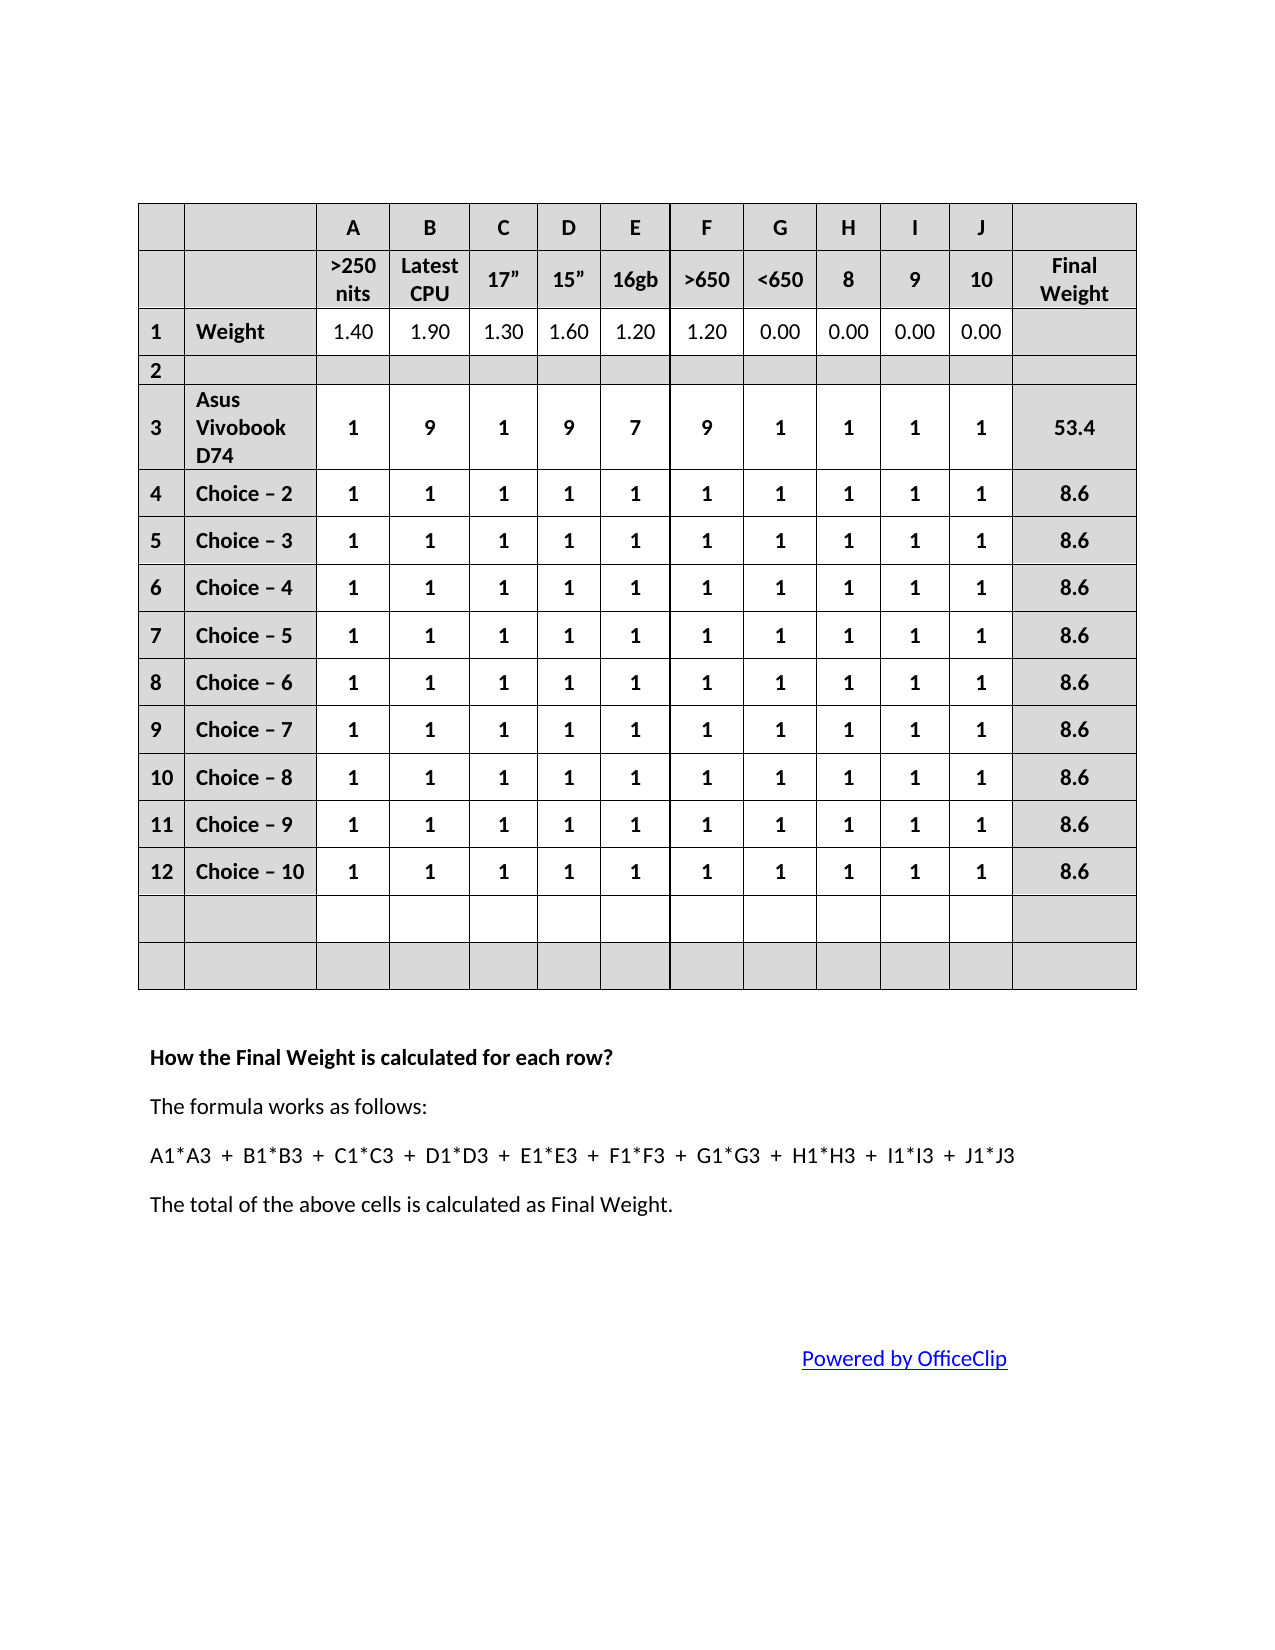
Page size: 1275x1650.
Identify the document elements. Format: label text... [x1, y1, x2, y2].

table_cell 10 [139, 754, 184, 800]
table_cell 1 [671, 517, 743, 563]
table_cell Choice – 4 [185, 565, 316, 611]
table_cell 5 [139, 517, 184, 563]
table_cell 11 [139, 801, 184, 847]
table_header H [817, 204, 880, 250]
table_cell 1 [817, 848, 880, 894]
table_cell [538, 943, 600, 989]
table_cell 1 [881, 848, 949, 894]
table_cell 8.6 [1013, 801, 1136, 847]
table_cell [139, 251, 184, 307]
table_cell Asus Vivobook D74 [185, 385, 316, 469]
table_cell 1 [470, 612, 537, 658]
table_cell 1 [538, 612, 600, 658]
table_cell 1.60 [538, 309, 600, 355]
table_cell 1 [538, 801, 600, 847]
table_cell 1 [139, 309, 184, 355]
table_cell 1 [817, 659, 880, 705]
table_header [1013, 204, 1136, 250]
table_cell 1 [317, 612, 389, 658]
table_cell 8.6 [1013, 706, 1136, 753]
table_cell [538, 356, 600, 384]
table_cell 1 [317, 517, 389, 563]
table_cell 9 [538, 385, 600, 469]
table_cell 1 [817, 470, 880, 516]
table_cell 1 [744, 706, 816, 753]
table_cell [139, 943, 184, 989]
table_cell [1013, 309, 1136, 355]
table_cell 0.00 [950, 309, 1012, 355]
table_cell [950, 356, 1012, 384]
table_cell [881, 896, 949, 942]
table_cell 1 [671, 754, 743, 800]
table_cell Choice – 2 [185, 470, 316, 516]
table_cell 1 [601, 470, 669, 516]
text Powered by OfficeClip [150, 1344, 1125, 1373]
table_cell 1 [390, 754, 469, 800]
table_cell 1 [390, 706, 469, 753]
table_cell 3 [139, 385, 184, 469]
table_cell 4 [139, 470, 184, 516]
table_cell [671, 896, 743, 942]
table_cell Latest CPU [390, 251, 469, 307]
table_cell 1 [601, 848, 669, 894]
table_cell 1 [744, 801, 816, 847]
table_cell 9 [390, 385, 469, 469]
table_cell 1 [817, 754, 880, 800]
table_cell 8.6 [1013, 517, 1136, 563]
table_cell 12 [139, 848, 184, 894]
table_cell 1 [950, 801, 1012, 847]
table_cell 1 [671, 470, 743, 516]
table_cell 1 [881, 754, 949, 800]
table_cell 1 [601, 517, 669, 563]
table_cell 1 [744, 754, 816, 800]
table_cell 8.6 [1013, 612, 1136, 658]
table_cell 8.6 [1013, 470, 1136, 516]
table_cell 8.6 [1013, 754, 1136, 800]
table_cell 1 [317, 385, 389, 469]
text A1*A3 + B1*B3 + C1*C3 + D1*D3 + E1*E3 + F1*F3 + G1*G3 + H1*H3 + I1*I3 + J1*J3 [150, 1141, 1125, 1169]
table_cell 9 [139, 706, 184, 753]
table_cell 1 [470, 517, 537, 563]
table_cell 1 [390, 848, 469, 894]
table_header [185, 204, 316, 250]
table_cell [601, 356, 669, 384]
table_cell 1 [950, 848, 1012, 894]
table_cell [950, 896, 1012, 942]
table_cell 1 [538, 848, 600, 894]
table_cell [470, 356, 537, 384]
table_cell 1 [538, 470, 600, 516]
table_cell 1 [881, 659, 949, 705]
table_cell [671, 356, 743, 384]
table_cell 1 [950, 754, 1012, 800]
table_cell 8.6 [1013, 659, 1136, 705]
table_cell 1 [601, 565, 669, 611]
table_cell [185, 943, 316, 989]
table_cell [470, 943, 537, 989]
table_cell 1 [950, 470, 1012, 516]
table_cell 1 [744, 848, 816, 894]
table_cell 1 [744, 517, 816, 563]
table_cell [601, 943, 669, 989]
table_cell 1 [744, 565, 816, 611]
table_cell [881, 356, 949, 384]
table_cell Final Weight [1013, 251, 1136, 307]
table_cell 1 [470, 565, 537, 611]
table_cell [744, 943, 816, 989]
table_cell Choice – 5 [185, 612, 316, 658]
table_cell [390, 356, 469, 384]
table_cell 1 [881, 517, 949, 563]
table_cell [185, 896, 316, 942]
table_cell 1.90 [390, 309, 469, 355]
table_header [139, 204, 184, 250]
table_cell 1.20 [601, 309, 669, 355]
table_cell [139, 896, 184, 942]
table_cell 1 [950, 659, 1012, 705]
table_cell 1 [881, 801, 949, 847]
table_cell 1 [817, 706, 880, 753]
table_cell >250 nits [317, 251, 389, 307]
table_cell [950, 943, 1012, 989]
table_header C [470, 204, 537, 250]
table_cell [1013, 896, 1136, 942]
table_cell 2 [139, 356, 184, 384]
table_cell Choice – 9 [185, 801, 316, 847]
table_cell 1 [390, 470, 469, 516]
table_header E [601, 204, 669, 250]
table_cell 9 [671, 385, 743, 469]
table_cell 1 [538, 565, 600, 611]
table_cell Choice – 8 [185, 754, 316, 800]
table_cell Choice – 7 [185, 706, 316, 753]
table_cell 1 [317, 848, 389, 894]
table_cell 1 [601, 612, 669, 658]
table_cell 1 [317, 706, 389, 753]
table_cell [1013, 356, 1136, 384]
table_cell [881, 943, 949, 989]
table_cell 1 [881, 565, 949, 611]
table_header A [317, 204, 389, 250]
table_cell [1013, 943, 1136, 989]
table_cell 1 [317, 565, 389, 611]
table_cell [470, 896, 537, 942]
table_cell 1 [817, 385, 880, 469]
table_header D [538, 204, 600, 250]
table_cell 1 [390, 612, 469, 658]
table_cell [817, 943, 880, 989]
table_cell <650 [744, 251, 816, 307]
table_header I [881, 204, 949, 250]
table_cell 1 [671, 848, 743, 894]
table_cell 1 [744, 470, 816, 516]
table_cell 1 [881, 612, 949, 658]
table_cell Weight [185, 309, 316, 355]
table_cell [390, 943, 469, 989]
table_cell 7 [139, 612, 184, 658]
table_cell 1 [390, 517, 469, 563]
table_cell 6 [139, 565, 184, 611]
table_cell [185, 251, 316, 307]
table_cell 17” [470, 251, 537, 307]
table_cell 10 [950, 251, 1012, 307]
table_cell 1 [317, 470, 389, 516]
table_cell 8.6 [1013, 848, 1136, 894]
table_cell Choice – 10 [185, 848, 316, 894]
table_cell 1 [601, 754, 669, 800]
table_cell 16gb [601, 251, 669, 307]
table_header F [671, 204, 743, 250]
table_cell 1 [538, 517, 600, 563]
table_cell [185, 356, 316, 384]
table_cell Choice – 3 [185, 517, 316, 563]
table_cell 0.00 [744, 309, 816, 355]
table_cell 1 [671, 706, 743, 753]
table_cell 1 [881, 706, 949, 753]
table_cell 1 [317, 659, 389, 705]
table_cell 1 [470, 801, 537, 847]
table_cell 53.4 [1013, 385, 1136, 469]
table_cell 1 [671, 659, 743, 705]
table_header B [390, 204, 469, 250]
table_cell 1 [601, 706, 669, 753]
table_cell 1 [671, 565, 743, 611]
table_cell 7 [601, 385, 669, 469]
text How the Final Weight is calculated for each row? [150, 1043, 1125, 1071]
table_cell 1 [817, 801, 880, 847]
table_cell 9 [881, 251, 949, 307]
table_cell 1 [601, 801, 669, 847]
table_cell 1 [470, 754, 537, 800]
table_cell [317, 896, 389, 942]
table_header G [744, 204, 816, 250]
table_cell 1 [470, 848, 537, 894]
table_cell Choice – 6 [185, 659, 316, 705]
table_cell 1 [950, 517, 1012, 563]
table_cell 8 [817, 251, 880, 307]
table_cell 1 [950, 612, 1012, 658]
table_cell [390, 896, 469, 942]
table_cell 1 [601, 659, 669, 705]
table_cell 1 [390, 659, 469, 705]
table_cell 1.30 [470, 309, 537, 355]
table_cell 1 [744, 612, 816, 658]
table_cell 1.40 [317, 309, 389, 355]
table_cell 1 [538, 706, 600, 753]
table_cell [744, 896, 816, 942]
table_cell 1 [470, 470, 537, 516]
table_cell [671, 943, 743, 989]
table_cell 1 [950, 565, 1012, 611]
table_cell [744, 356, 816, 384]
table_cell 15” [538, 251, 600, 307]
table_cell 8.6 [1013, 565, 1136, 611]
table_cell [601, 896, 669, 942]
table_cell 1 [744, 385, 816, 469]
table_cell [817, 356, 880, 384]
table_cell 1 [390, 565, 469, 611]
table_cell 1 [390, 801, 469, 847]
table_cell >650 [671, 251, 743, 307]
table_cell 1 [538, 754, 600, 800]
table_cell [317, 356, 389, 384]
table_cell [817, 896, 880, 942]
table_cell [317, 943, 389, 989]
text The formula works as follows: [150, 1092, 1125, 1120]
table_cell 8 [139, 659, 184, 705]
table_cell 1 [671, 801, 743, 847]
table_cell 1 [881, 385, 949, 469]
table_header J [950, 204, 1012, 250]
table_cell 1 [744, 659, 816, 705]
table_cell 1 [817, 565, 880, 611]
table_cell 1 [671, 612, 743, 658]
table_cell 0.00 [817, 309, 880, 355]
table_cell 0.00 [881, 309, 949, 355]
table_cell 1 [817, 517, 880, 563]
table_cell 1 [881, 470, 949, 516]
table_cell 1 [950, 706, 1012, 753]
table_cell 1.20 [671, 309, 743, 355]
table_cell 1 [470, 706, 537, 753]
table_cell 1 [470, 659, 537, 705]
table_cell 1 [538, 659, 600, 705]
table_cell [538, 896, 600, 942]
table_cell 1 [317, 754, 389, 800]
table_cell 1 [817, 612, 880, 658]
table_cell 1 [950, 385, 1012, 469]
table_cell 1 [317, 801, 389, 847]
text The total of the above cells is calculated as Final Weight. [150, 1190, 1125, 1218]
table_cell 1 [470, 385, 537, 469]
